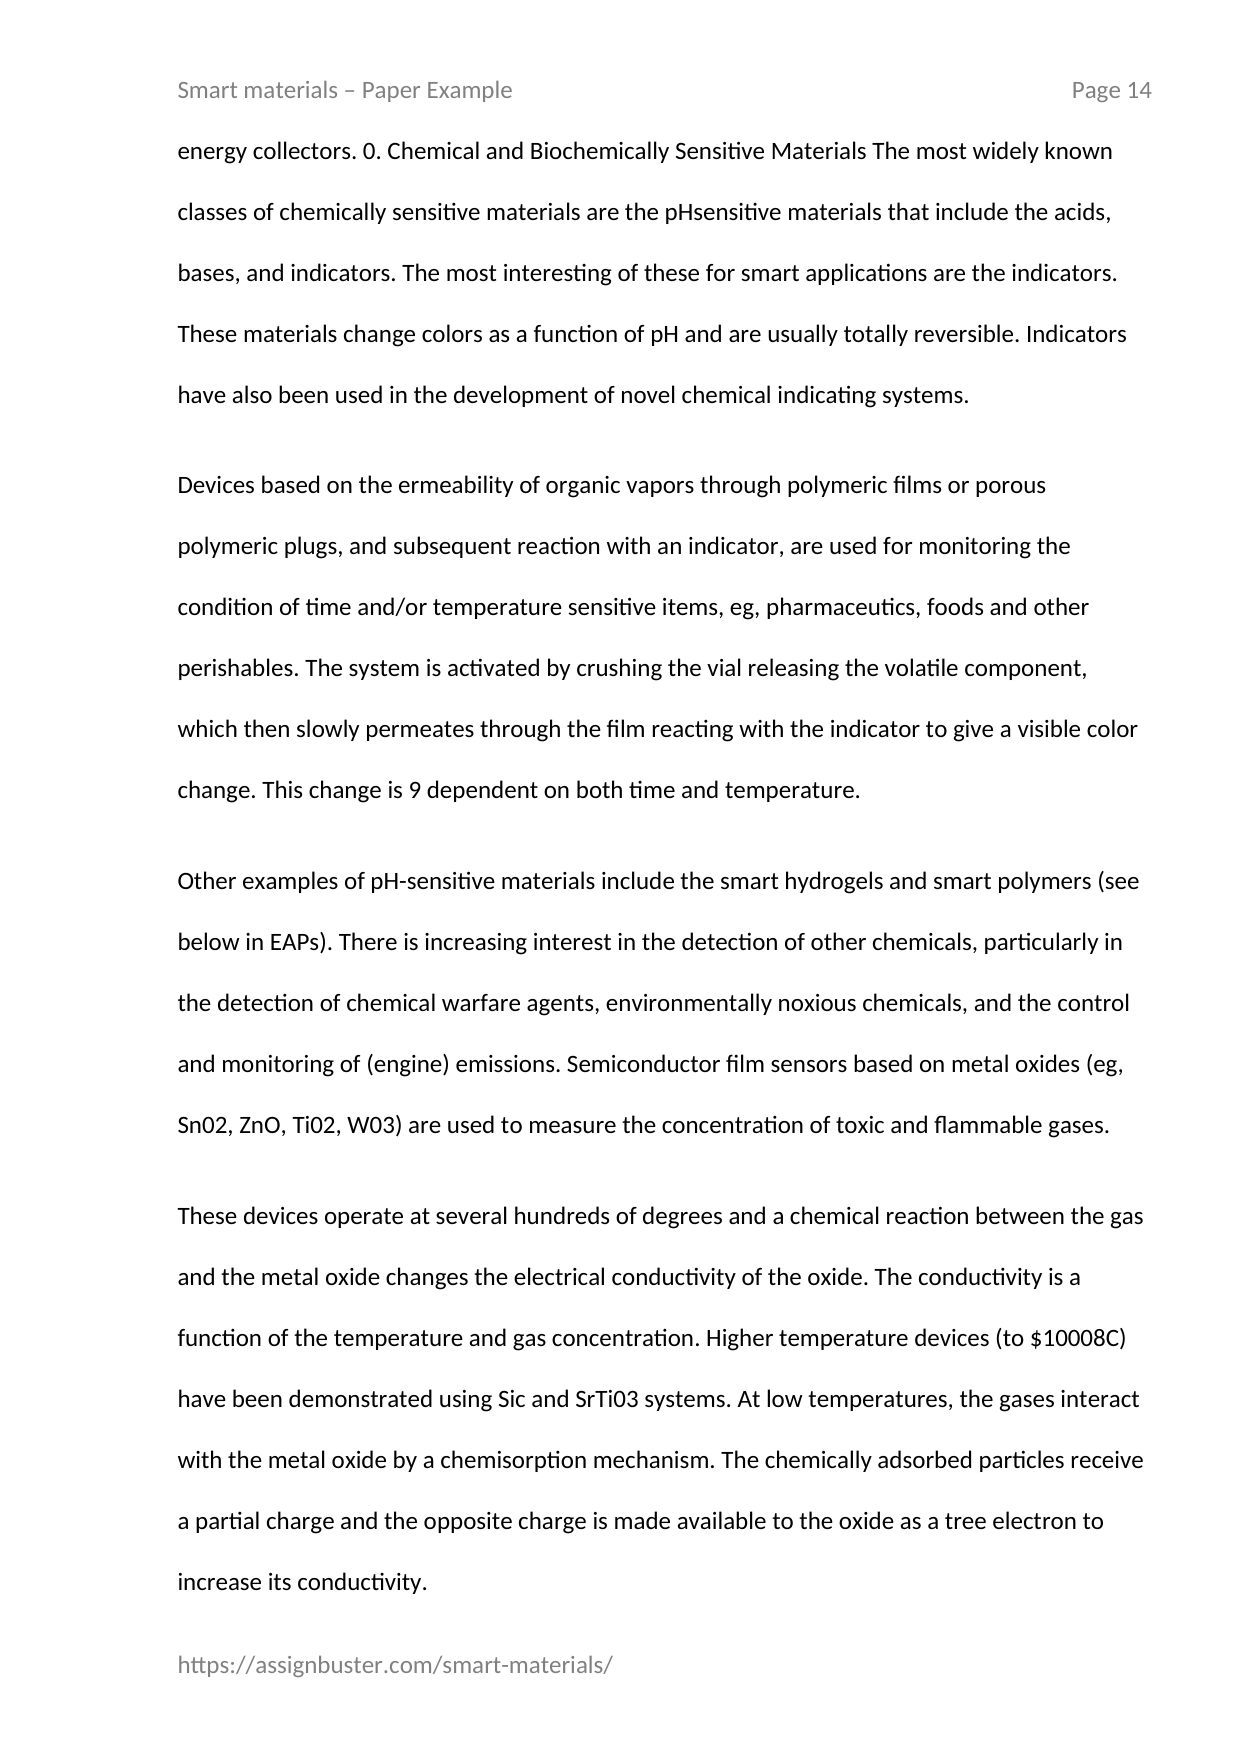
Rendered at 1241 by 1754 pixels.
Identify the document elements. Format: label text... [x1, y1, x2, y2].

text Other examples of pH-sensitive materials include the smart hydrogels and smart polymers (see below in EAPs). There is increasing interest in the detection of other chemicals, particularly in the detection of chemical warfare agents, environmentally noxious chemicals, and the control and monitoring of (engine) emissions. Semiconductor film sensors based on metal oxides (eg, Sn02, ZnO, Ti02, W03) are used to measure the concentration of toxic and flammable gases. [177, 865, 1152, 1140]
text These devices operate at several hundreds of degrees and a chemical reaction between the gas and the metal oxide changes the electrical conductivity of the oxide. The conductivity is a function of the temperature and gas concentration. Higher temperature devices (to $10008C) have been demonstrated using Sic and SrTi03 systems. At low temperatures, the gases interact with the metal oxide by a chemisorption mechanism. The chemically adsorbed particles receive a partial charge and the opposite charge is made available to the oxide as a tree electron to increase its conductivity. [177, 1200, 1152, 1597]
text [177, 135, 1152, 409]
text Devices based on the ermeability of organic vapors through polymeric films or porous polymeric plugs, and subsequent reaction with an indicator, are used for monitoring the condition of time and/or temperature sensitive items, eg, pharmaceutics, foods and other perishables. The system is activated by crushing the vial releasing the volatile component, which then slowly permeates through the film reacting with the indicator to give a visible color change. This change is 9 dependent on both time and temperature. [177, 469, 1152, 805]
